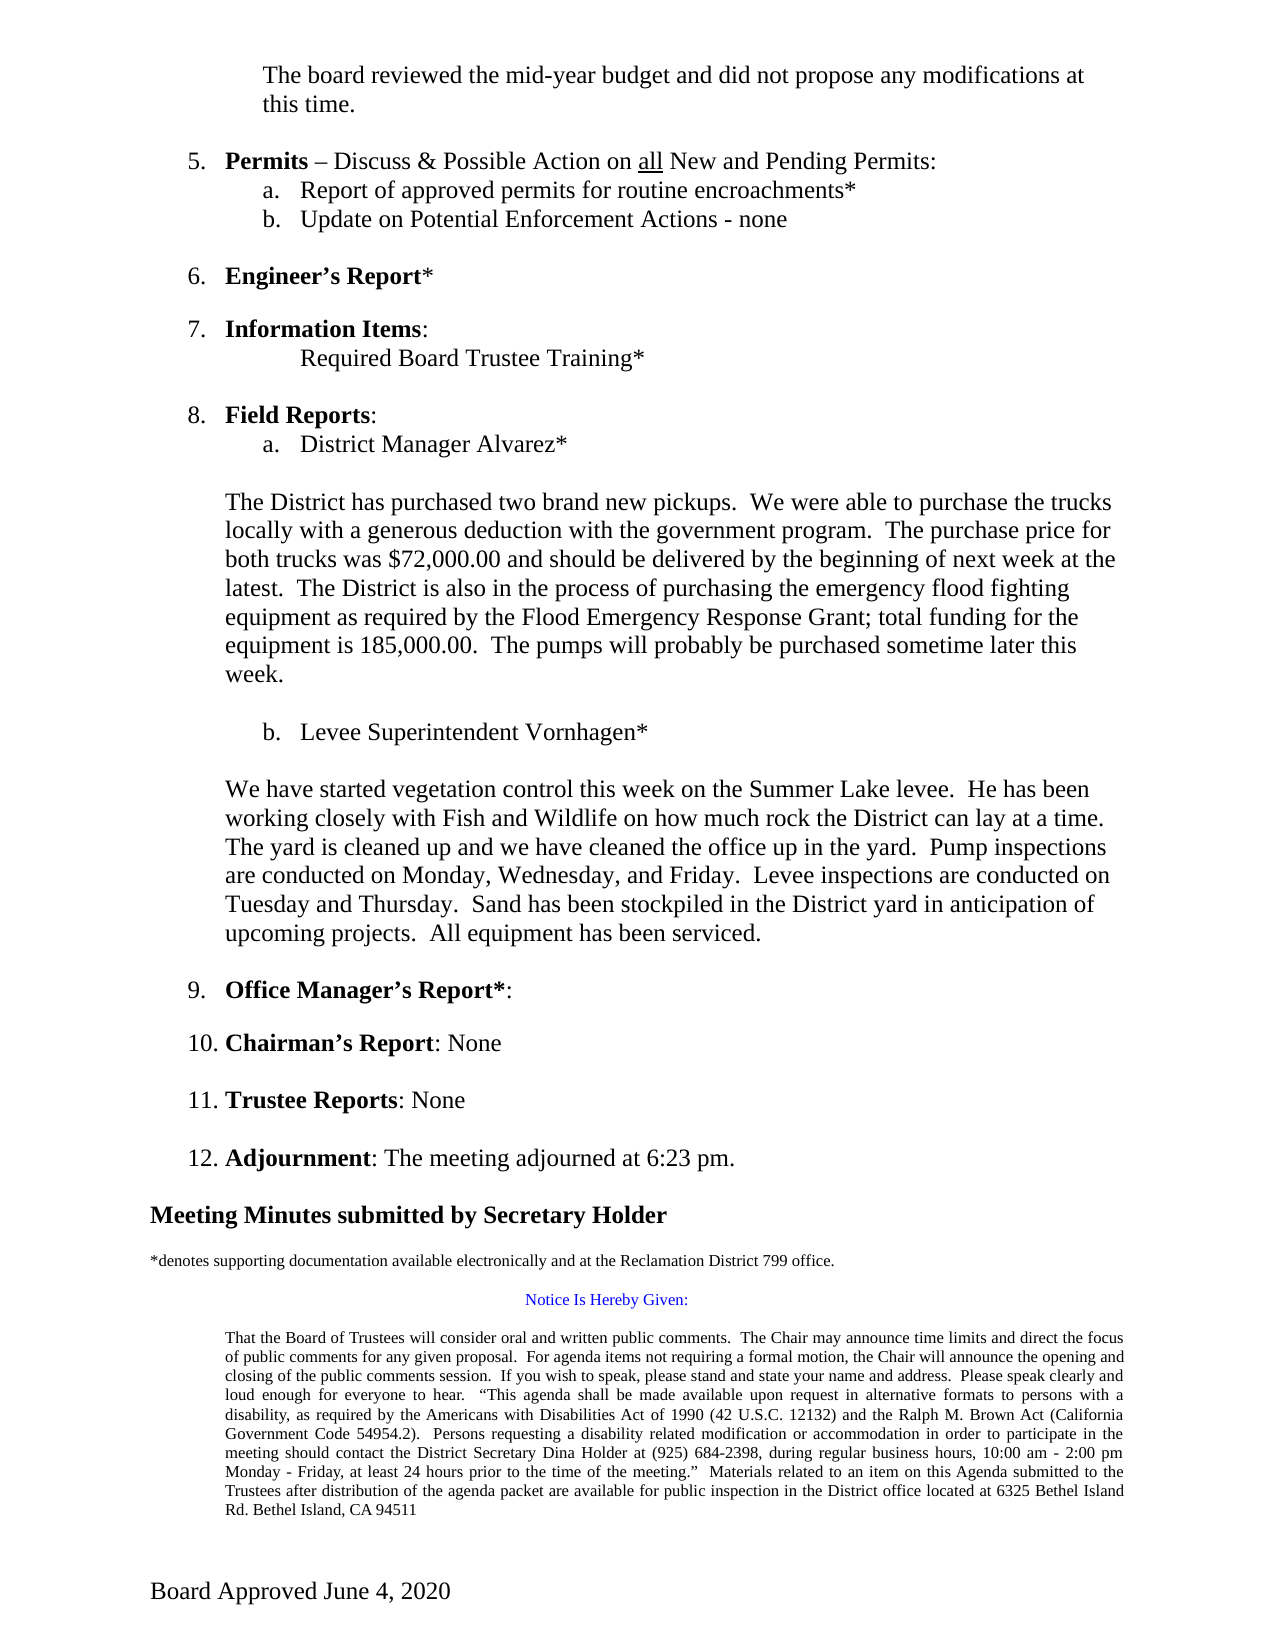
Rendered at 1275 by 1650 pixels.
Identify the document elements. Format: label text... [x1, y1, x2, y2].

list Engineer’s Report* [187, 261, 1125, 290]
text The board reviewed the mid-year budget and did not propose any modifications at this time. [262, 60, 1125, 117]
list Update on Potential Enforcement Actions - none [262, 204, 1125, 232]
list Chairman’s Report: None [187, 1028, 1125, 1057]
list Information Items: [187, 314, 1125, 343]
list Report of approved permits for routine encroachments* [262, 175, 1125, 204]
text Meeting Minutes submitted by Secretary Holder [150, 1201, 1125, 1229]
text That the Board of Trustees will consider oral and written public comments. The Chair may announce time limits and direct the focus of public comments for any given proposal. For agenda items not requiring a formal motion, the Chair will announce the opening and closing of the public comments session. If you wish to speak, please stand and state your name and address. Please speak clearly and loud enough for everyone to hear. “This agenda shall be made available upon request in alternative formats to persons with a disability, as required by the Americans with Disabilities Act of 1990 (42 U.S.C. 12132) and the Ralph M. Brown Act (California Government Code 54954.2). Persons requesting a disability related modification or accommodation in order to participate in the meeting should contact the District Secretary Dina Holder at (925) 684-2398, during regular business hours, 10:00 am - 2:00 pm Monday - Friday, at least 24 hours prior to the time of the meeting.” Materials related to an item on this Agenda submitted to the Trustees after distribution of the agenda packet are available for public inspection in the District office located at 6325 Bethel Island Rd. Bethel Island, CA 94511 [225, 1328, 1125, 1519]
list Levee Superintendent Vornhagen* [262, 717, 1125, 745]
list Office Manager’s Report*: [187, 975, 1125, 1004]
text *denotes supporting documentation available electronically and at the Reclamation District 799 office. [150, 1251, 1125, 1270]
text The District has purchased two brand new pickups. We were able to purchase the trucks locally with a generous deduction with the government program. The purchase price for both trucks was $72,000.00 and should be delivered by the beginning of next week at the latest. The District is also in the process of purchasing the emergency flood fighting equipment as required by the Flood Emergency Response Grant; total funding for the equipment is 185,000.00. The pumps will probably be purchased sometime later this week. [225, 487, 1125, 688]
list Adjournment: The meeting adjourned at 6:23 pm. [187, 1143, 1125, 1172]
text We have started vegetation control this week on the Summer Lake levee. He has been working closely with Fish and Wildlife on how much rock the District can lay at a time. The yard is cleaned up and we have cleaned the office up in the yard. Pump inspections are conducted on Monday, Wednesday, and Friday. Levee inspections are conducted on Tuesday and Thursday. Sand has been stockpiled in the District yard in anticipation of upcoming projects. All equipment has been serviced. [225, 774, 1125, 947]
list Permits – Discuss & Possible Action on all New and Pending Permits: [187, 146, 1125, 175]
list Notice Is Hereby Given: [450, 1289, 1125, 1308]
text Required Board Trustee Training* [300, 343, 1125, 372]
list Field Reports: [187, 400, 1125, 429]
list District Manager Alvarez* [262, 429, 1125, 458]
list Trustee Reports: None [187, 1086, 1125, 1114]
